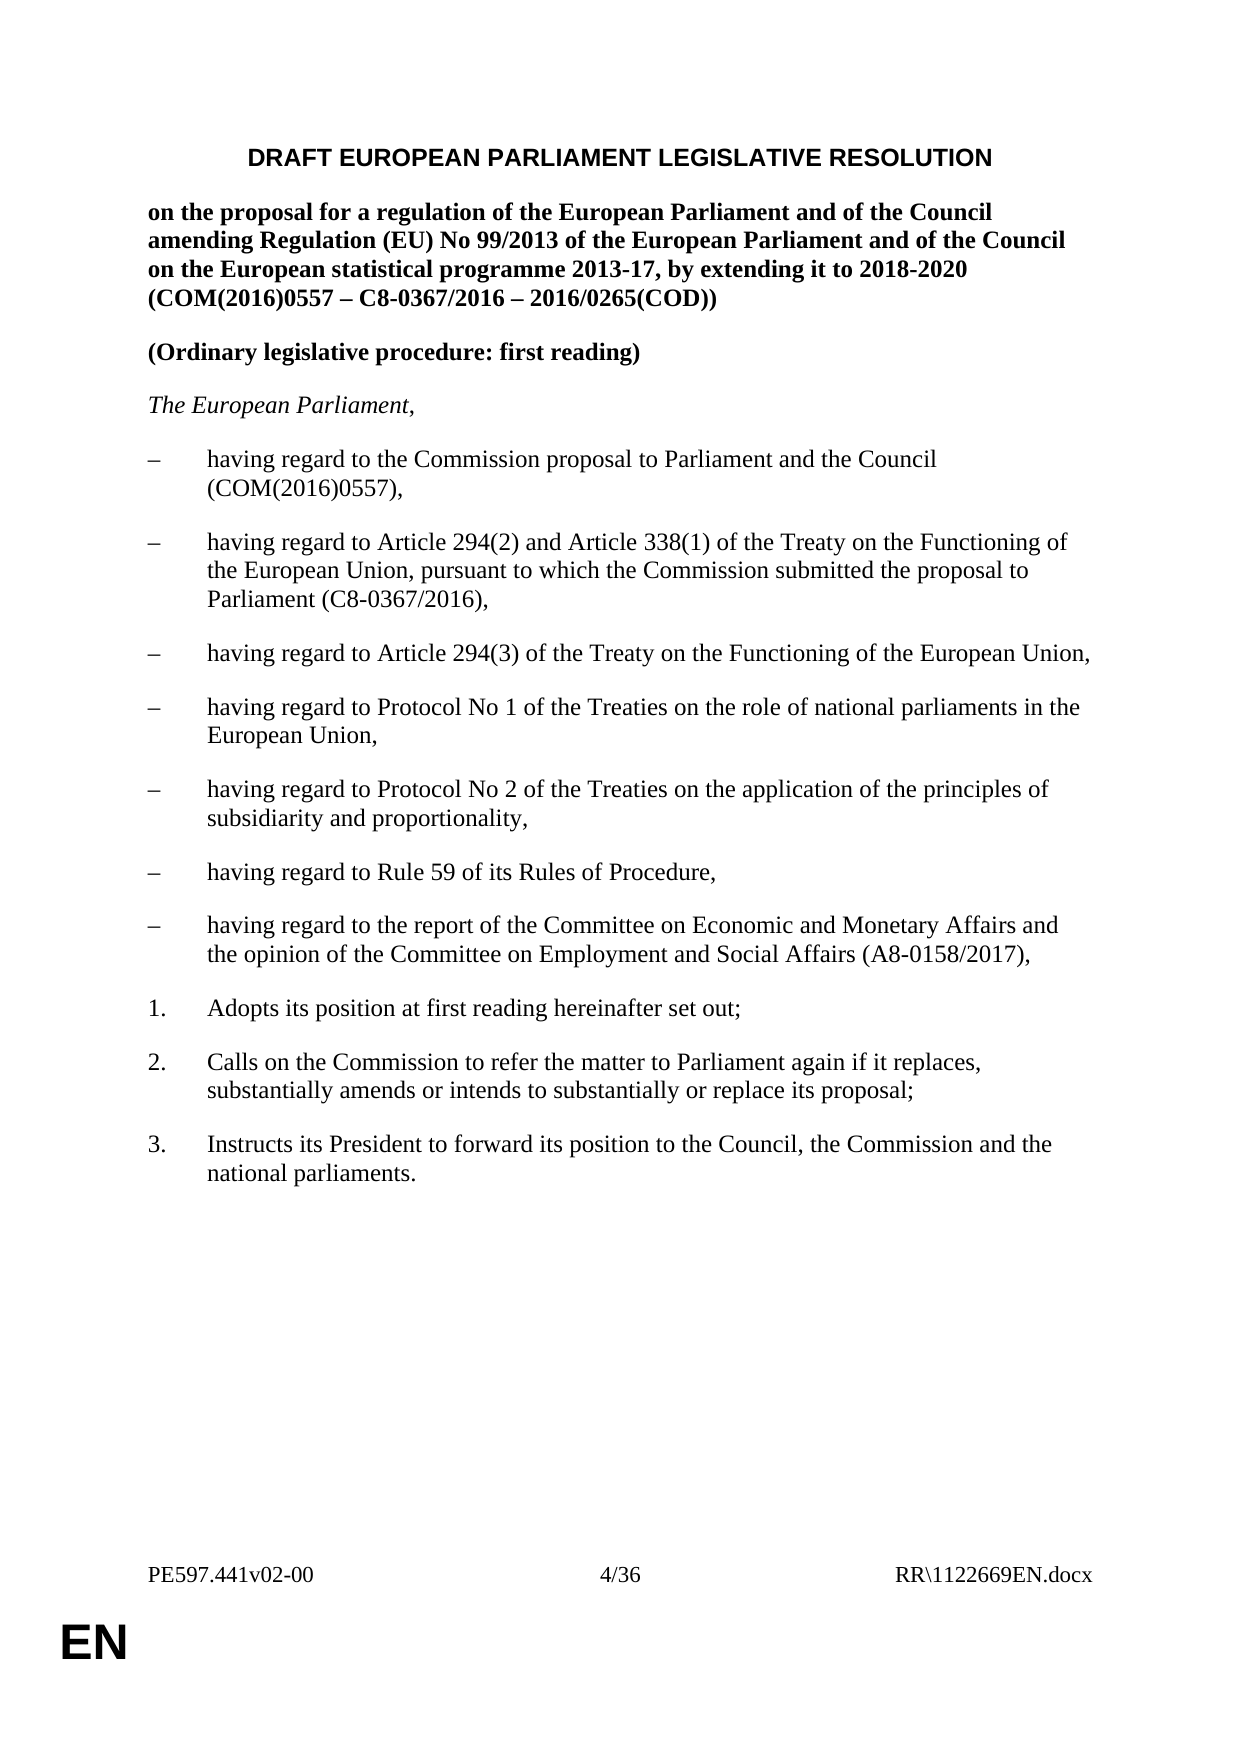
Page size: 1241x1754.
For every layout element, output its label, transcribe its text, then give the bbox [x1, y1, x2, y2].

text 2. Calls on the Commission to refer the matter to Parliament again if it replaces, substantially amends or intends to substantially or replace its proposal; [148, 1047, 1092, 1104]
text – having regard to Article 294(3) of the Treaty on the Functioning of the European Union, [148, 638, 1092, 667]
text 3. Instructs its President to forward its position to the Council, the Commission and the national parliaments. [148, 1129, 1092, 1187]
text The European Parliament, [148, 391, 1092, 419]
text – having regard to Protocol No 1 of the Treaties on the role of national parliaments in the European Union, [148, 692, 1092, 749]
text – having regard to Rule 59 of its Rules of Procedure, [148, 857, 1092, 886]
text – having regard to Article 294(2) and Article 338(1) of the Treaty on the Functioning of the European Union, pursuant to which the Commission submitted the proposal to Parliament (C8-0367/2016), [148, 527, 1092, 613]
subtitle DRAFT EUROPEAN PARLIAMENT LEGISLATIVE RESOLUTION [148, 143, 1092, 172]
text (COM(2016)0557 – C8-0367/2016 – 2016/0265(COD)) [148, 283, 1092, 312]
text (Ordinary legislative procedure: first reading) [148, 337, 1092, 366]
text – having regard to the Commission proposal to Parliament and the Council (COM(2016)0557), [148, 444, 1092, 502]
text 1. Adopts its position at first reading hereinafter set out; [148, 993, 1092, 1022]
text – having regard to the report of the Committee on Economic and Monetary Affairs and the opinion of the Committee on Employment and Social Affairs (A8-0158/2017), [148, 911, 1092, 968]
text on the proposal for a regulation of the European Parliament and of the Council amending Regulation (EU) No 99/2013 of the European Parliament and of the Council on the European statistical programme 2013-17, by extending it to 2018-2020 [148, 197, 1092, 283]
text – having regard to Protocol No 2 of the Treaties on the application of the principles of subsidiarity and proportionality, [148, 774, 1092, 832]
